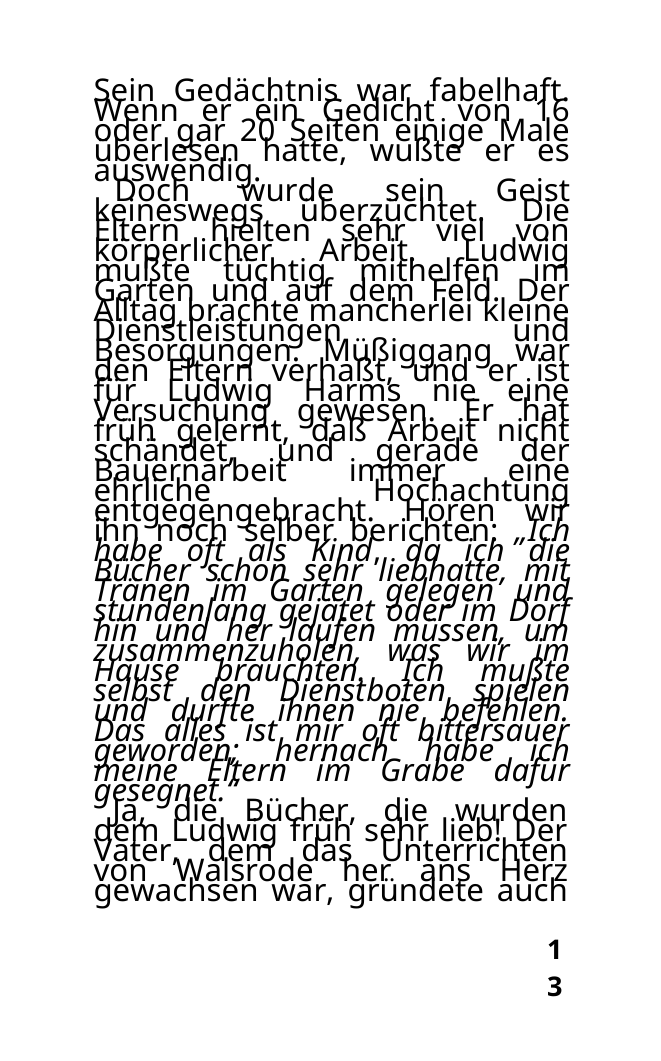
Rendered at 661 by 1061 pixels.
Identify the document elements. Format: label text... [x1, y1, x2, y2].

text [93, 85, 570, 185]
text Doch wurde sein Geist keineswegs überzüchtet. Die Eltern hielten sehr viel von körperlicher Arbeit. Ludwig mußte tüchtig mithelfen im Garten und auf dem Feld. Der Alltag brachte mancherlei kleine Dienstleistungen und Besorgungen. Müßiggang war den Eltern verhaßt, und er ist für Ludwig Harms nie eine Versuchung gewesen. Er hat früh gelernt, daß Arbeit nicht schändet, und gerade der Bauernarbeit immer eine ehrliche Hochachtung entgegengebracht. Hören wir ihn noch selber berichten: „Ich habe oft als Kind, da ich die Bücher schon sehr liebhatte, mit Tränen im Garten gelegen und stundenlang gejätet oder im Dorf hin und her laufen müssen, um zusammenzuholen, was wir im Hause brauchten. Ich mußte selbst den Dienstboten spielen und durfte ihnen nie befehlen. Das alles ist mir oft bittersauer geworden; hernach habe ich meine Eltern im Grabe dafür gesegnet.“ [93, 185, 570, 805]
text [93, 805, 568, 905]
